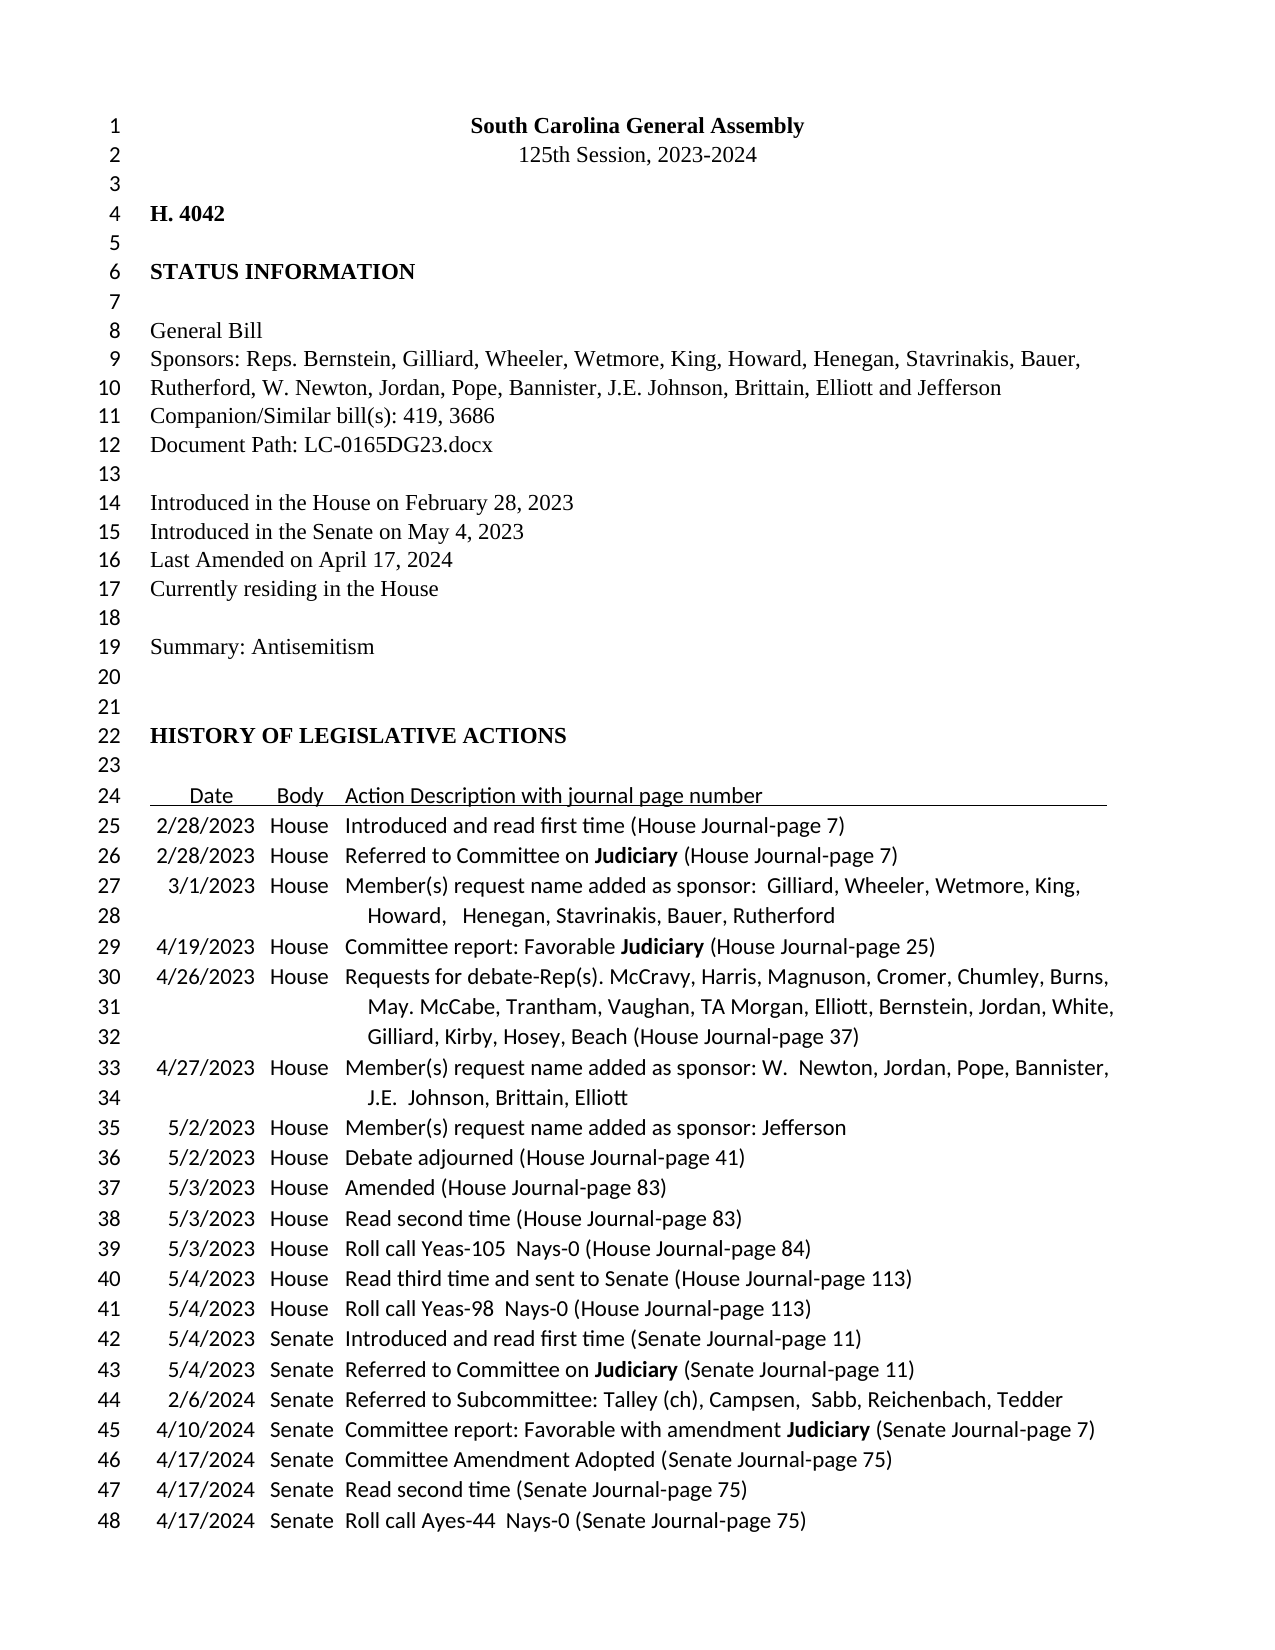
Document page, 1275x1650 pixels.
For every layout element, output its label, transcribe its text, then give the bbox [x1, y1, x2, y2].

text 5/2/2023 House Debate adjourned (House Journal-page 41) [150, 1143, 1125, 1171]
text 5/4/2023 House Read third time and sent to Senate (House Journal-page 113) [150, 1264, 1125, 1292]
text Introduced in the House on February 28, 2023 [150, 489, 1125, 516]
text HISTORY OF LEGISLATIVE ACTIONS [150, 722, 1125, 748]
text Companion/Similar bill(s): 419, 3686 [150, 402, 1125, 428]
text 4/17/2024 Senate Read second time (Senate Journal-page 75) [150, 1476, 1125, 1503]
text 5/2/2023 House Member(s) request name added as sponsor: Jefferson [150, 1113, 1125, 1141]
text Document Path: LC-0165DG23.docx [150, 431, 1125, 457]
text 2/28/2023 House Introduced and read first time (House Journal-page 7) [150, 811, 1125, 839]
text 4/17/2024 Senate Roll call Ayes-44 Nays-0 (Senate Journal-page 75) [150, 1506, 1125, 1534]
text Last Amended on April 17, 2024 [150, 546, 1125, 572]
text 4/19/2023 House Committee report: Favorable Judiciary (House Journal-page 25) [150, 932, 1125, 960]
text 125th Session, 2023-2024 [150, 141, 1125, 167]
text Summary: Antisemitism [150, 633, 1125, 659]
text 4/10/2024 Senate Committee report: Favorable with amendment Judiciary (Senate Journal-page 7) [150, 1415, 1125, 1443]
text H. 4042 [150, 199, 1125, 226]
text South Carolina General Assembly [150, 112, 1125, 139]
text 4/27/2023 House Member(s) request name added as sponsor: W. Newton, Jordan, Pope, Bannister, J.E. Johnson, Brittain, Elliott [150, 1053, 1125, 1111]
text 2/28/2023 House Referred to Committee on Judiciary (House Journal-page 7) [150, 841, 1125, 869]
text General Bill [150, 317, 1125, 343]
text 5/3/2023 House Read second time (House Journal-page 83) [150, 1204, 1125, 1232]
text 5/4/2023 Senate Referred to Committee on Judiciary (Senate Journal-page 11) [150, 1355, 1125, 1383]
text 5/4/2023 Senate Introduced and read first time (Senate Journal-page 11) [150, 1324, 1125, 1352]
text 5/4/2023 House Roll call Yeas-98 Nays-0 (House Journal-page 113) [150, 1294, 1125, 1322]
text Sponsors: Reps. Bernstein, Gilliard, Wheeler, Wetmore, King, Howard, Henegan, Stavrinakis, Bauer, Rutherford, W. Newton, Jordan, Pope, Bannister, J.E. Johnson, Brittain, Elliott and Jefferson [150, 345, 1125, 400]
text 2/6/2024 Senate Referred to Subcommittee: Talley (ch), Campsen, Sabb, Reichenbach, Tedder [150, 1385, 1125, 1413]
text Currently residing in the House [150, 574, 1125, 601]
text STATUS INFORMATION [150, 258, 1125, 284]
text 5/3/2023 House Amended (House Journal-page 83) [150, 1173, 1125, 1201]
text 4/17/2024 Senate Committee Amendment Adopted (Senate Journal-page 75) [150, 1445, 1125, 1473]
text Date Body Action Description with journal page number [150, 781, 1125, 809]
text Introduced in the Senate on May 4, 2023 [150, 518, 1125, 544]
text 4/26/2023 House Requests for debate-Rep(s). McCravy, Harris, Magnuson, Cromer, Chumley, Burns, May. McCabe, Trantham, Vaughan, TA Morgan, Elliott, Bernstein, Jordan, White, Gilliard, Kirby, Hosey, Beach (House Journal-page 37) [150, 962, 1125, 1050]
text 3/1/2023 House Member(s) request name added as sponsor: Gilliard, Wheeler, Wetmore, King, Howard, Henegan, Stavrinakis, Bauer, Rutherford [150, 871, 1125, 929]
text 5/3/2023 House Roll call Yeas-105 Nays-0 (House Journal-page 84) [150, 1234, 1125, 1262]
